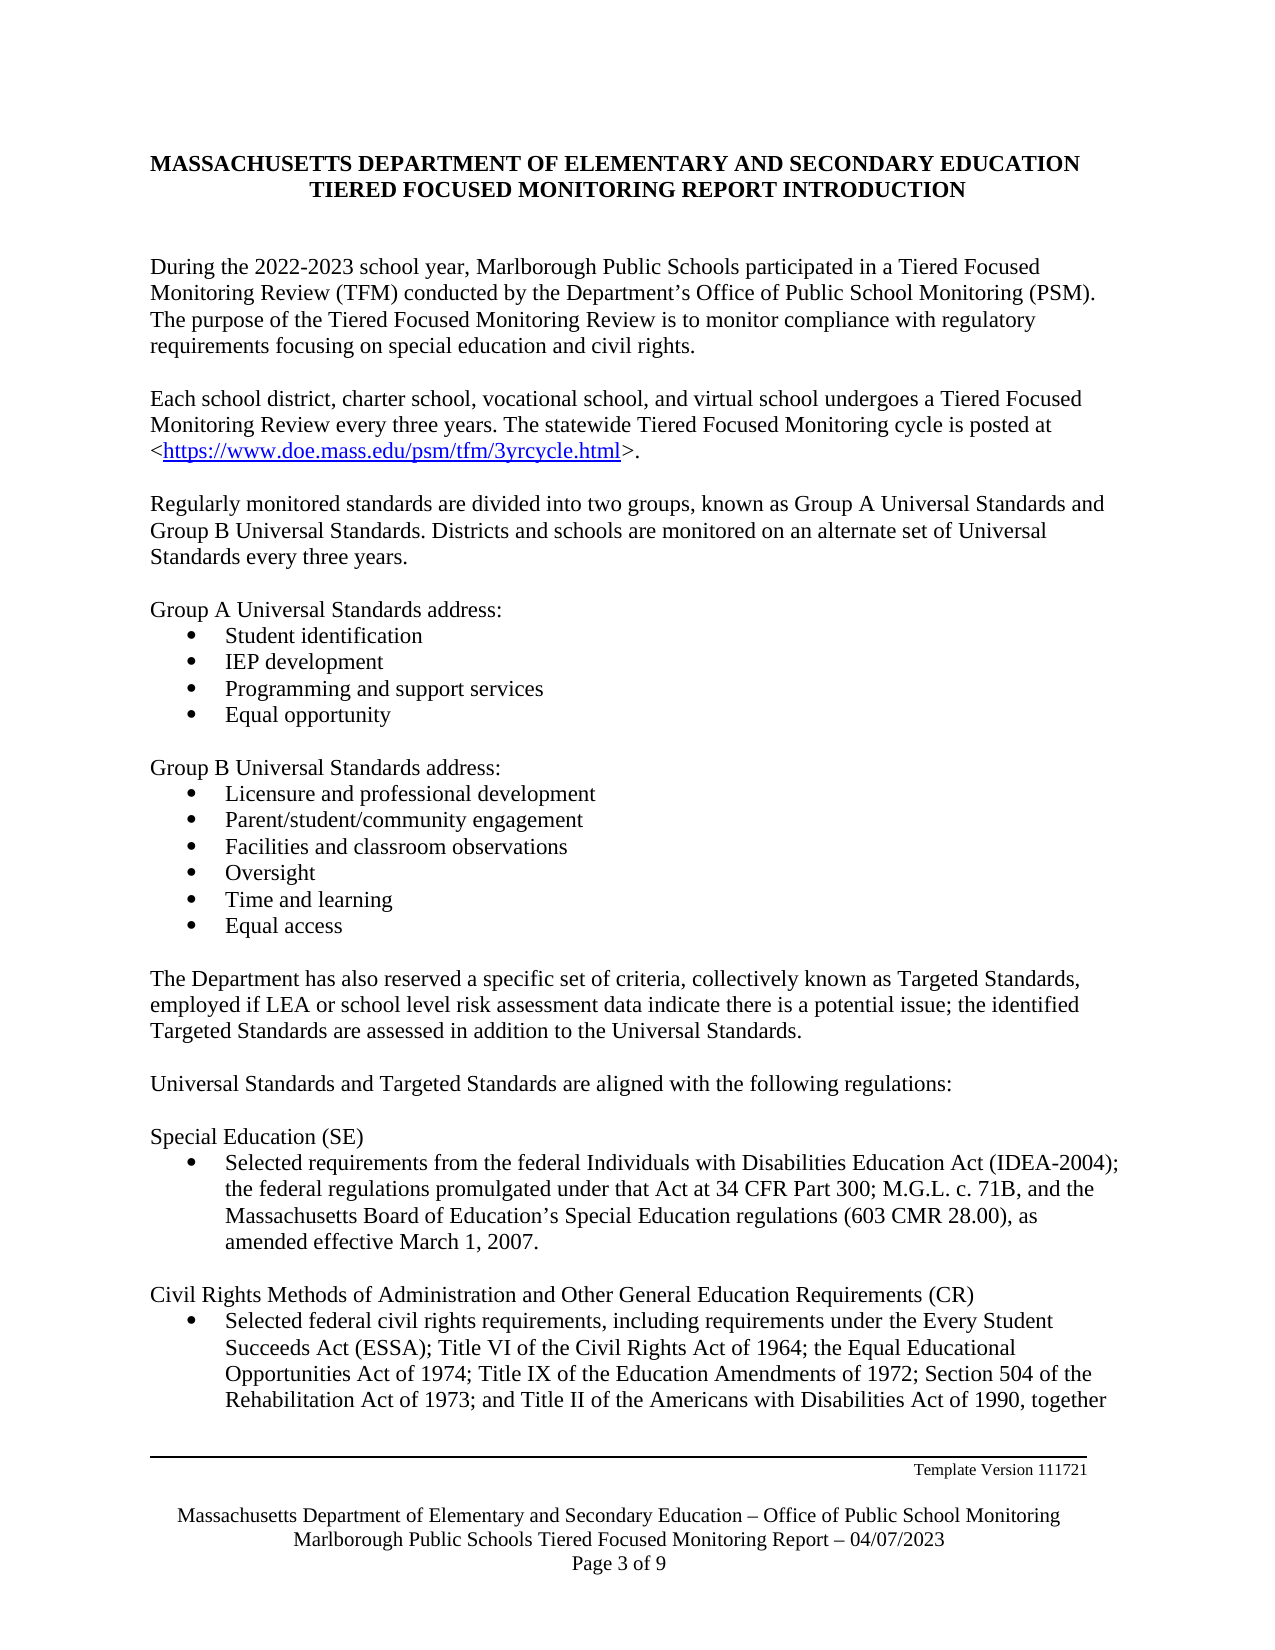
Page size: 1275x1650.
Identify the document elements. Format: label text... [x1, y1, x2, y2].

list IEP development [187, 648, 1125, 675]
list Time and learning [187, 886, 1125, 912]
text Civil Rights Methods of Administration and Other General Education Requirements (CR) [150, 1281, 1125, 1307]
text Group A Universal Standards address: [150, 596, 1125, 622]
text Regularly monitored standards are divided into two groups, known as Group A Universal Standards and Group B Universal Standards. Districts and schools are monitored on an alternate set of Universal Standards every three years. [150, 490, 1125, 569]
text The Department has also reserved a specific set of criteria, collectively known as Targeted Standards, employed if LEA or school level risk assessment data indicate there is a potential issue; the identified Targeted Standards are assessed in addition to the Universal Standards. [150, 965, 1125, 1044]
text Group B Universal Standards address: [150, 754, 1125, 780]
list Equal access [187, 912, 1125, 938]
list Student identification [187, 622, 1125, 648]
text During the 2022-2023 school year, Marlborough Public Schools participated in a Tiered Focused Monitoring Review (TFM) conducted by the Department’s Office of Public School Monitoring (PSM). The purpose of the Tiered Focused Monitoring Review is to monitor compliance with regulatory requirements focusing on special education and civil rights. [150, 253, 1125, 358]
text Each school district, charter school, vocational school, and virtual school undergoes a Tiered Focused Monitoring Review every three years. The statewide Tiered Focused Monitoring cycle is posted at <https://www.doe.mass.edu/psm/tfm/3yrcycle.html>. [150, 385, 1125, 464]
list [187, 1307, 1125, 1413]
text Special Education (SE) [150, 1123, 1125, 1149]
list Parent/student/community engagement [187, 807, 1125, 833]
list Equal opportunity [187, 701, 1125, 727]
text MASSACHUSETTS DEPARTMENT OF ELEMENTARY AND SECONDARY EDUCATION [150, 150, 1125, 176]
list Oversight [187, 859, 1125, 886]
subtitle TIERED FOCUSED MONITORING REPORT INTRODUCTION [150, 176, 1125, 203]
list Facilities and classroom observations [187, 833, 1125, 859]
text Universal Standards and Targeted Standards are aligned with the following regulations: [150, 1070, 1125, 1096]
list Programming and support services [187, 675, 1125, 701]
list Licensure and professional development [187, 780, 1125, 807]
list Selected requirements from the federal Individuals with Disabilities Education Act (IDEA-2004); the federal regulations promulgated under that Act at 34 CFR Part 300; M.G.L. c. 71B, and the Massachusetts Board of Education’s Special Education regulations (603 CMR 28.00), as amended effective March 1, 2007. [187, 1149, 1125, 1254]
